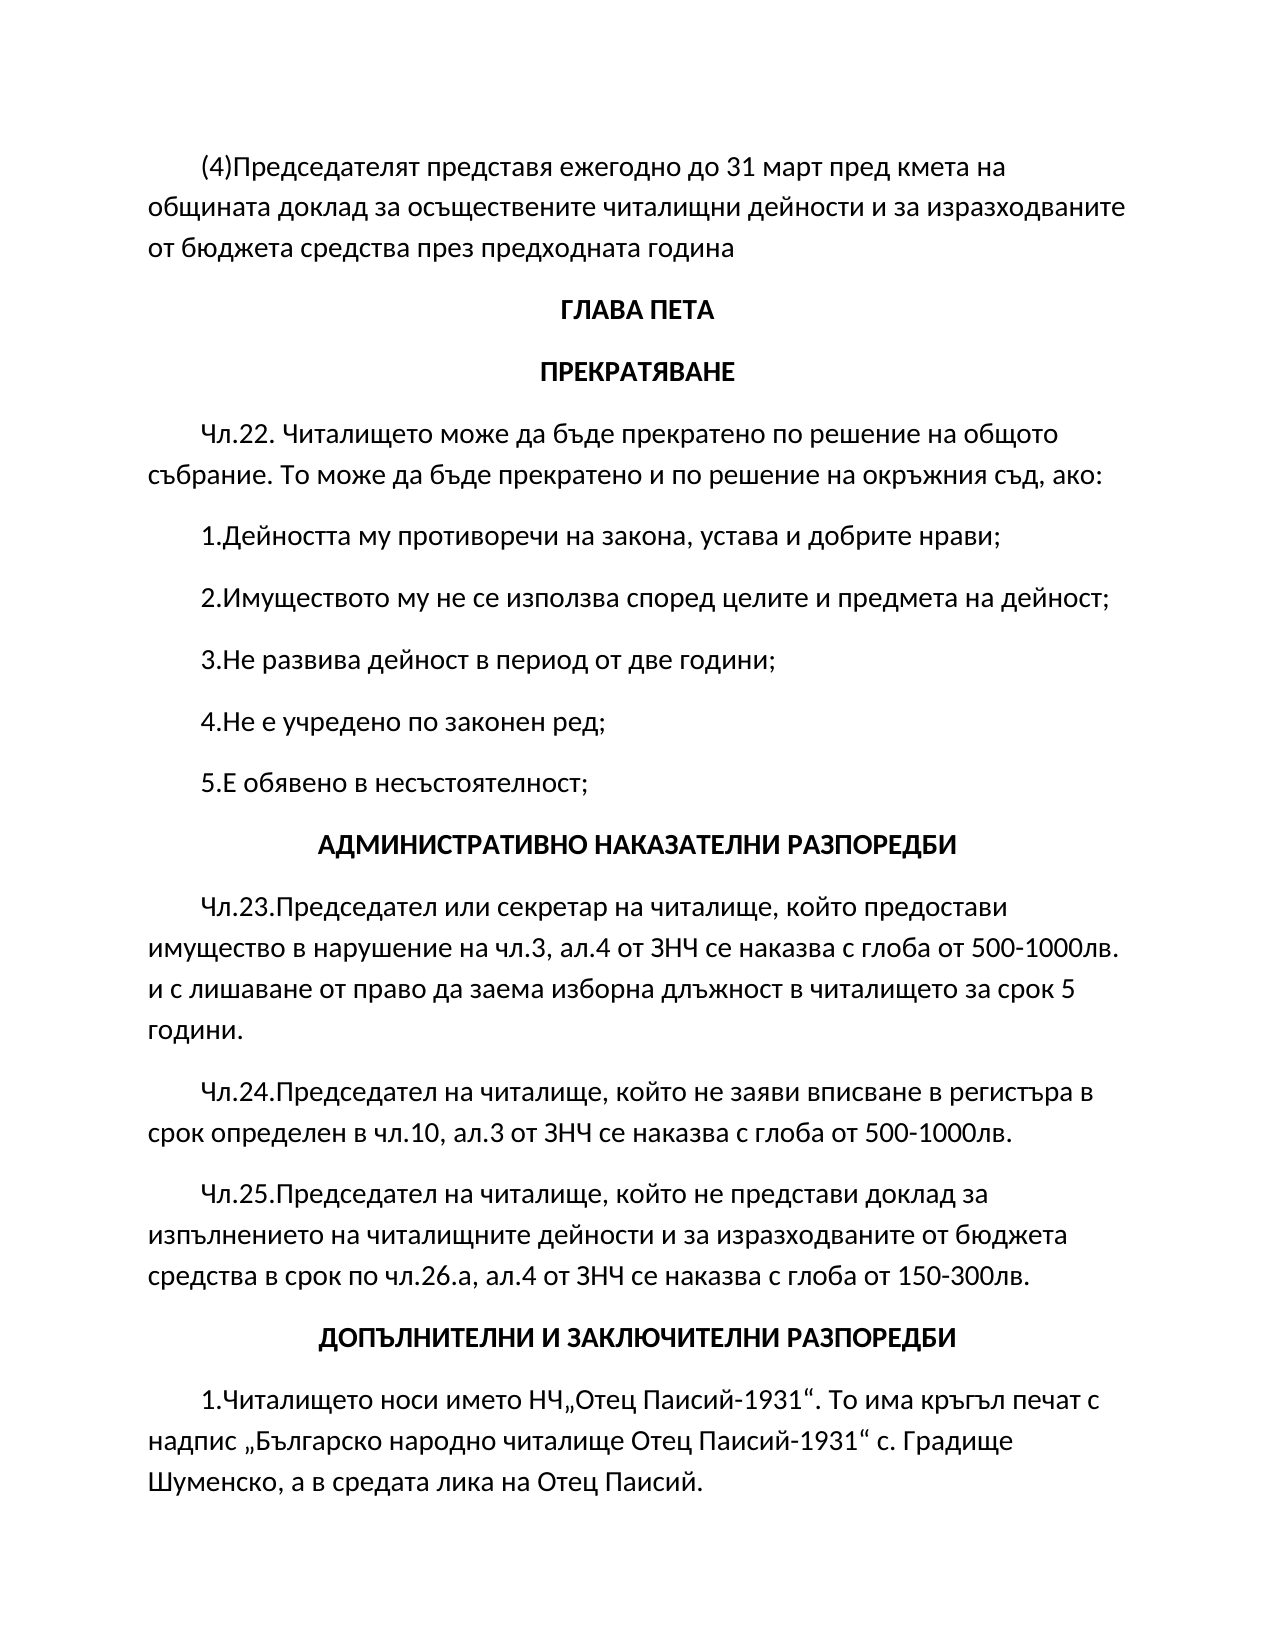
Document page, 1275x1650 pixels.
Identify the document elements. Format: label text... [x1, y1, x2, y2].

text ДОПЪЛНИТЕЛНИ И ЗАКЛЮЧИТЕЛНИ РАЗПОРЕДБИ [148, 1319, 1127, 1355]
text ГЛАВА ПЕТА [148, 291, 1127, 327]
text 4.Не е учредено по законен ред; [148, 703, 1127, 738]
text 5.Е обявено в несъстоятелност; [148, 764, 1127, 800]
text 3.Не развива дейност в период от две години; [148, 641, 1127, 677]
text Чл.24.Председател на читалище, който не заяви вписване в регистъра в срок определен в чл.10, ал.3 от ЗНЧ се наказва с глоба от 500-1000лв. [148, 1073, 1127, 1149]
text Чл.22. Читалището може да бъде прекратено по решение на общото събрание. То може да бъде прекратено и по решение на окръжния съд, ако: [148, 415, 1127, 491]
text ПРЕКРАТЯВАНЕ [148, 353, 1127, 389]
text Чл.25.Председател на читалище, който не представи доклад за изпълнението на читалищните дейности и за изразходваните от бюджета средства в срок по чл.26.а, ал.4 от ЗНЧ се наказва с глоба от 150-300лв. [148, 1175, 1127, 1293]
text АДМИНИСТРАТИВНО НАКАЗАТЕЛНИ РАЗПОРЕДБИ [148, 826, 1127, 862]
text (4)Председателят представя ежегодно до 31 март пред кмета на общината доклад за осъществените читалищни дейности и за изразходваните от бюджета средства през предходната година [148, 148, 1127, 265]
text 1.Дейността му противоречи на закона, устава и добрите нрави; [148, 517, 1127, 553]
text 2.Имуществото му не се използва според целите и предмета на дейност; [148, 579, 1127, 615]
text 1.Читалището носи името НЧ„Отец Паисий-1931“. То има кръгъл печат с надпис „Българско народно читалище Отец Паисий-1931“ с. Градище Шуменско, а в средата лика на Отец Паисий. [148, 1381, 1127, 1498]
text Чл.23.Председател или секретар на читалище, който предостави имущество в нарушение на чл.3, ал.4 от ЗНЧ се наказва с глоба от 500-1000лв. и с лишаване от право да заема изборна длъжност в читалището за срок 5 години. [148, 888, 1127, 1047]
